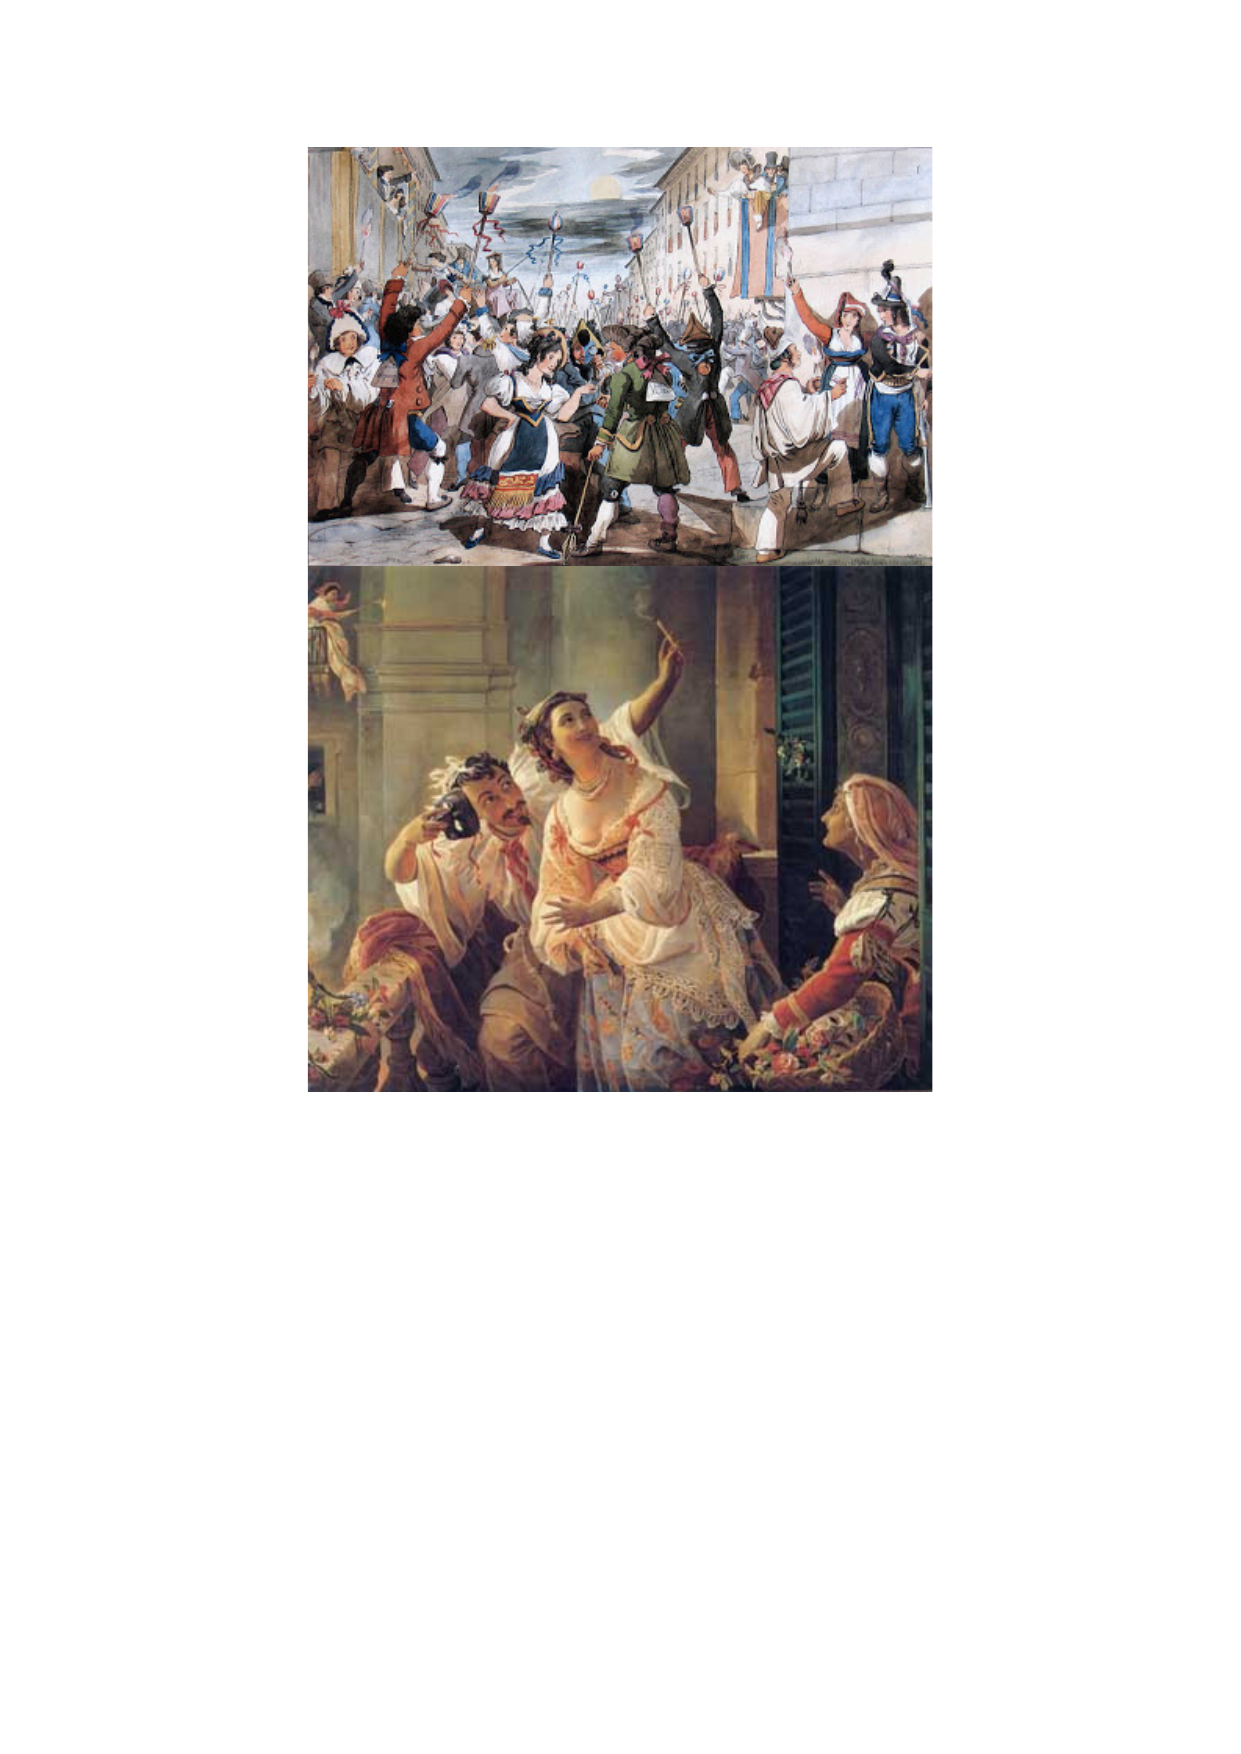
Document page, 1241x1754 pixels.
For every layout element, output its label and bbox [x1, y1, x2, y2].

picture [307, 147, 933, 1092]
